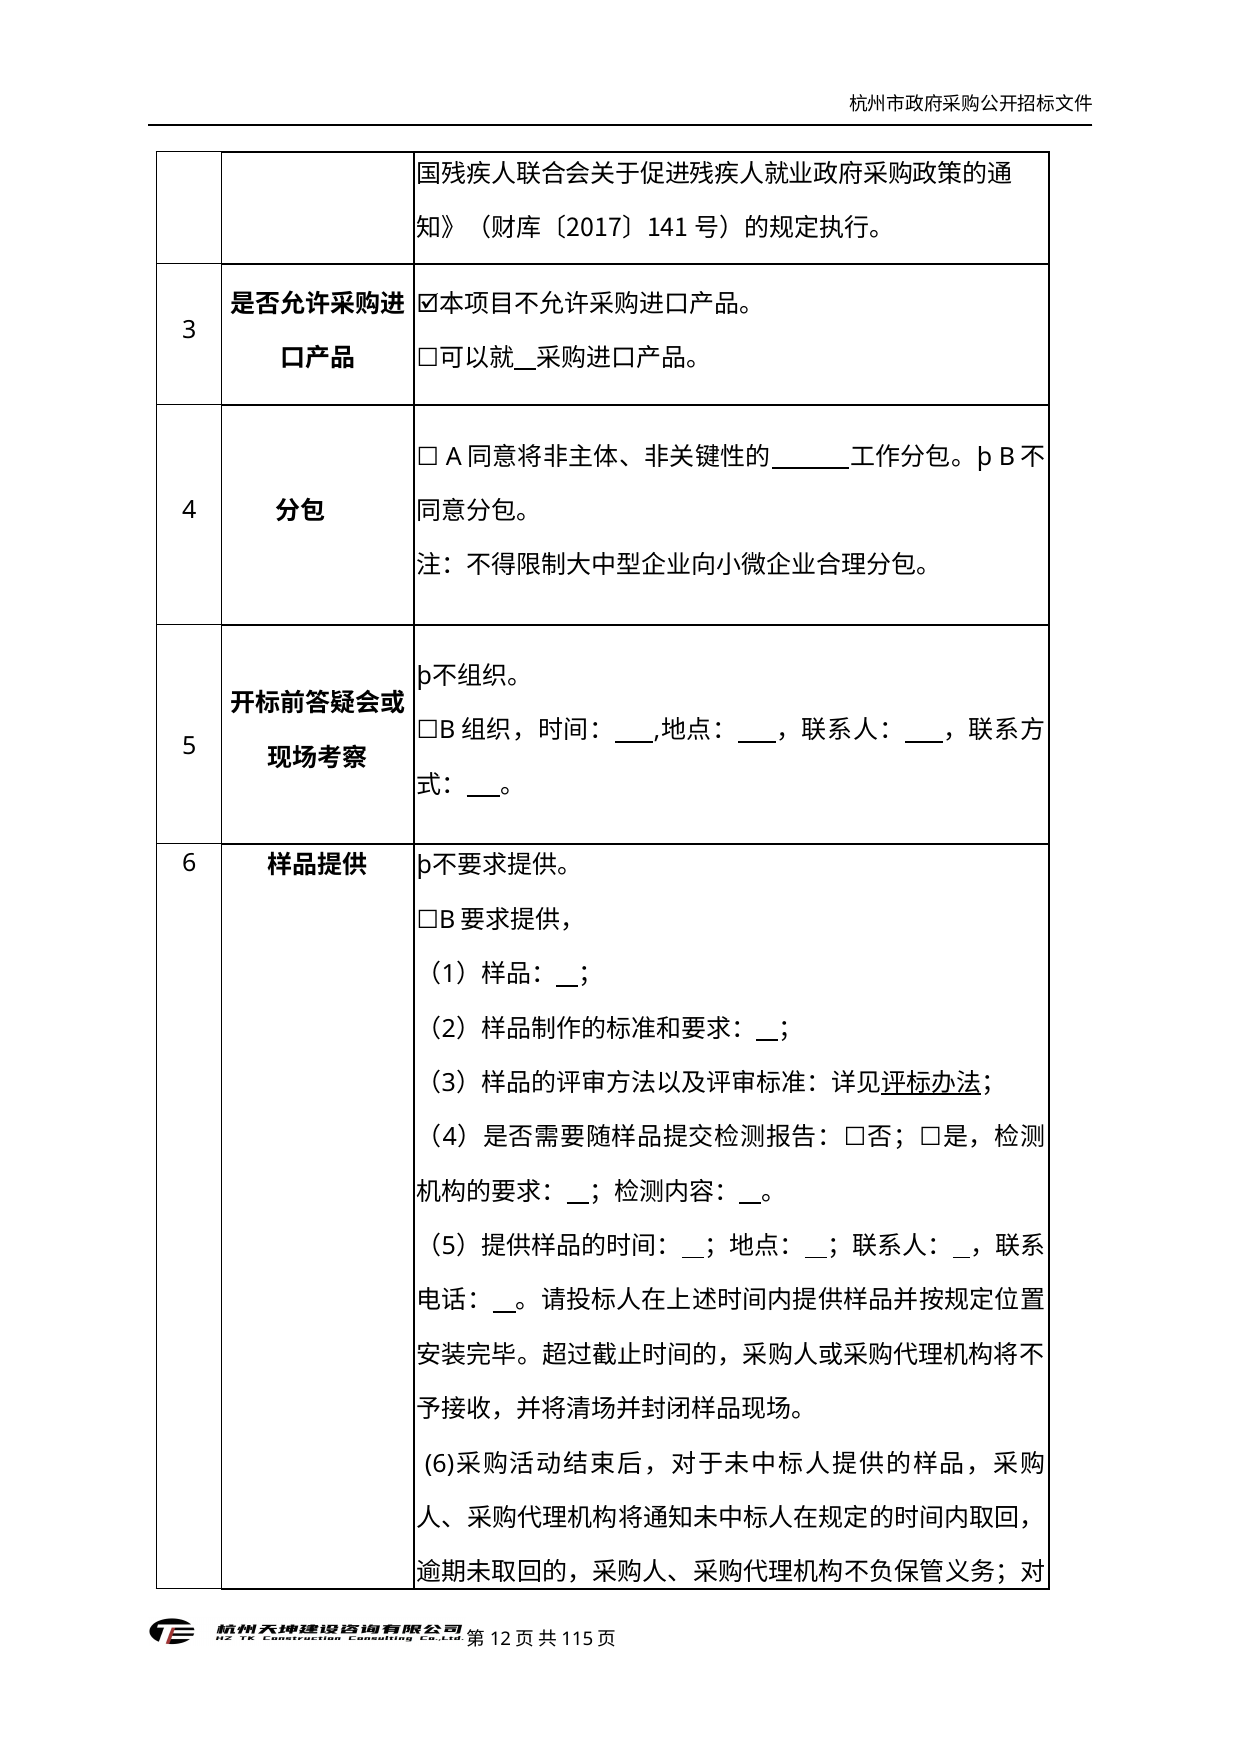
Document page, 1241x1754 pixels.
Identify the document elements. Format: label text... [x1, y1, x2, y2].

table_cell 不组织。 B组织，时间： ,地点： ，联系人： ，联系方式： 。 [415, 626, 1048, 843]
table_cell 本项目不允许采购进口产品。 可以就 采购进口产品。 [415, 265, 1048, 404]
picture [147, 1617, 467, 1646]
table_cell 3 [157, 264, 221, 404]
table_cell 是否允许采购进口产品 [222, 265, 413, 404]
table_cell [415, 153, 1048, 263]
table_cell 样品提供 [222, 845, 413, 1588]
table_cell 分包 [222, 406, 413, 623]
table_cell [415, 845, 1048, 1588]
table_cell 6 [157, 844, 221, 1588]
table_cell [222, 153, 413, 263]
table_cell 5 [157, 625, 221, 843]
table_cell 4 [157, 405, 221, 623]
table_cell 2 [157, 152, 221, 263]
table_cell 开标前答疑会或现场考察 [222, 626, 413, 843]
table_cell A同意将非主体、非关键性的 工作分包。 B不同意分包。 注：不得限制大中型企业向小微企业合理分包。 [415, 406, 1048, 623]
